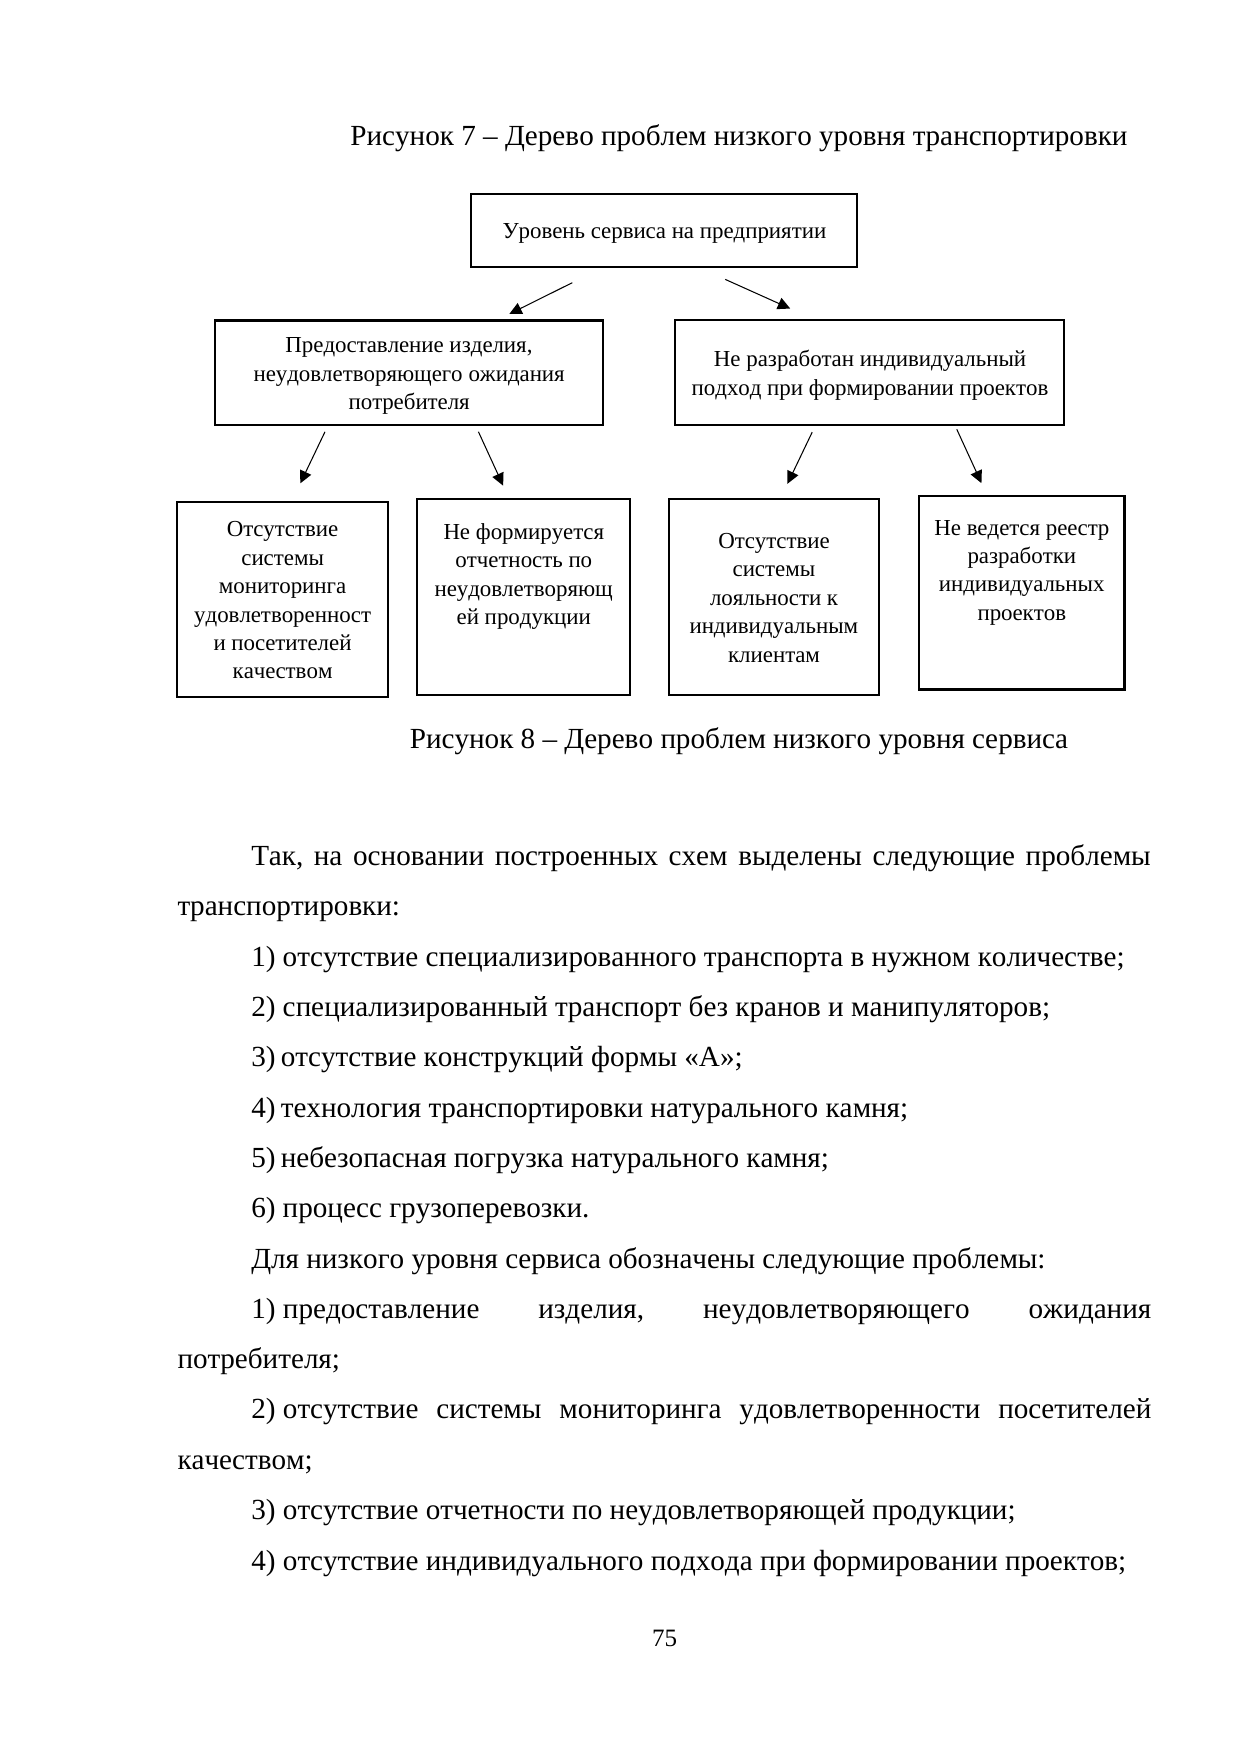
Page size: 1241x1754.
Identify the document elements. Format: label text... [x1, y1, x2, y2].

text 1) отсутствие специализированного транспорта в нужном количестве; [177, 939, 1152, 972]
text 5) небезопасная погрузка натурального камня; [177, 1140, 1152, 1174]
list отсутствие системы мониторинга удовлетворенности посетителей качеством; [177, 1392, 1152, 1476]
text 4) технология транспортировки натурального камня; [177, 1090, 1152, 1123]
text Рисунок 7 – Дерево проблем низкого уровня транспортировки [252, 118, 1152, 152]
text Так, на основании построенных схем выделены следующие проблемы транспортировки: [177, 838, 1152, 922]
text Рисунок 8 – Дерево проблем низкого уровня сервиса [252, 721, 1152, 754]
list отсутствие индивидуального подхода при формировании проектов; [177, 1543, 1152, 1576]
text 3) отсутствие конструкций формы «A»; [177, 1039, 1152, 1073]
text Для низкого уровня сервиса обозначены следующие проблемы: [177, 1241, 1152, 1274]
text 6) процесс грузоперевозки. [177, 1190, 1152, 1224]
list предоставление изделия, неудовлетворяющего ожидания потребителя; [177, 1291, 1152, 1375]
text 2) специализированный транспорт без кранов и манипуляторов; [177, 989, 1152, 1023]
list отсутствие отчетности по неудовлетворяющей продукции; [177, 1492, 1152, 1526]
